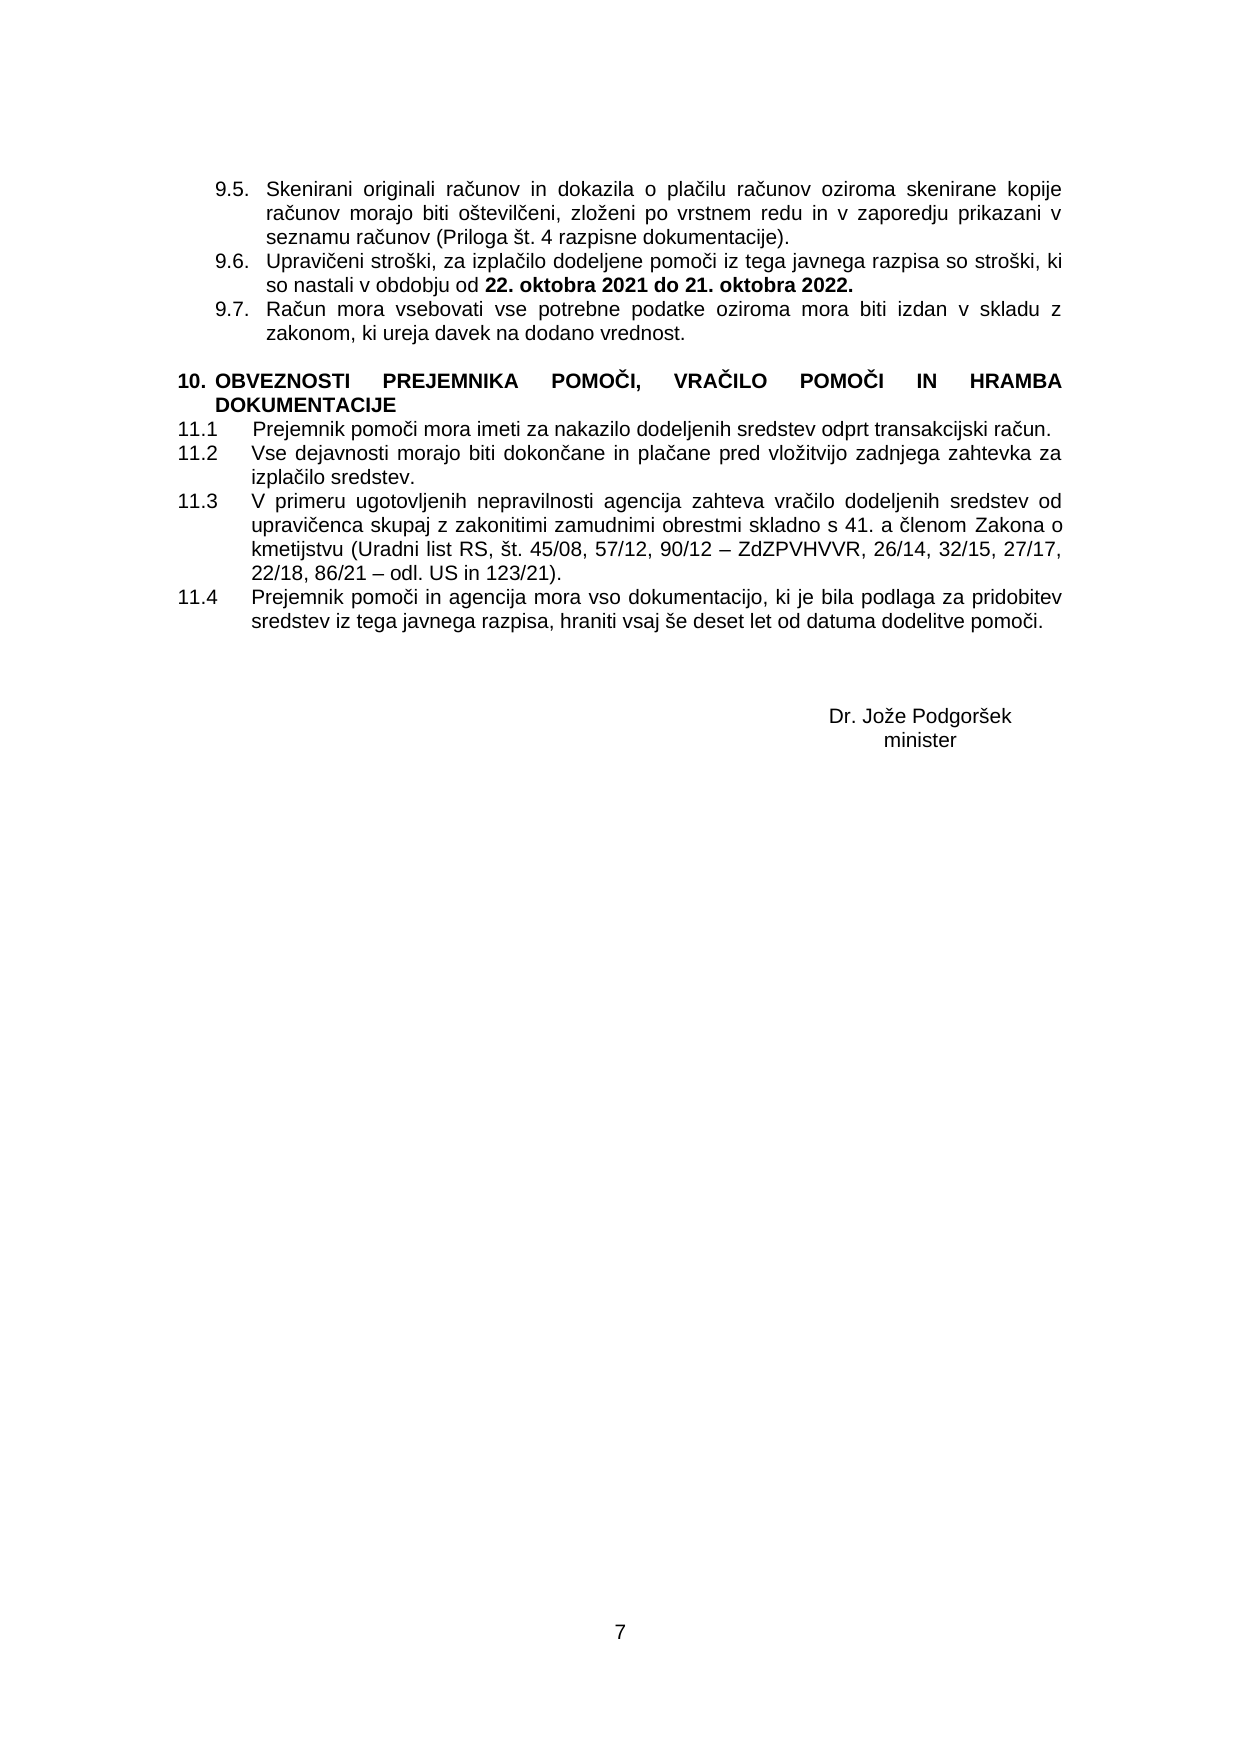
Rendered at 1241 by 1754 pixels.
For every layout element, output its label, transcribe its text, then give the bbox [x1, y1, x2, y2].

list Skenirani originali računov in dokazila o plačilu računov oziroma skenirane kopije računov morajo biti oštevilčeni, zloženi po vrstnem redu in v zaporedju prikazani v seznamu računov (Priloga št. 4 razpisne dokumentacije). [215, 177, 1063, 249]
list Račun mora vsebovati vse potrebne podatke oziroma mora biti izdan v skladu z zakonom, ki ureja davek na dodano vrednost. [215, 297, 1063, 345]
list Upravičeni stroški, za izplačilo dodeljene pomoči iz tega javnega razpisa so stroški, ki so nastali v obdobju od 22. oktobra 2021 do 21. oktobra 2022. [215, 249, 1063, 297]
list Prejemnik pomoči mora imeti za nakazilo dodeljenih sredstev odprt transakcijski račun. [177, 417, 1063, 441]
list V primeru ugotovljenih nepravilnosti agencija zahteva vračilo dodeljenih sredstev od upravičenca skupaj z zakonitimi zamudnimi obrestmi skladno s 41. a členom Zakona o kmetijstvu (Uradni list RS, št. 45/08, 57/12, 90/12 – ZdZPVHVVR, 26/14, 32/15, 27/17, 22/18, 86/21 – odl. US in 123/21). [177, 489, 1063, 584]
text Dr. Jože Podgoršek [777, 704, 1063, 728]
list OBVEZNOSTI PREJEMNIKA POMOČI, VRAČILO POMOČI IN HRAMBA DOKUMENTACIJE [177, 369, 1063, 417]
text minister [777, 728, 1063, 752]
list Prejemnik pomoči in agencija mora vso dokumentacijo, ki je bila podlaga za pridobitev sredstev iz tega javnega razpisa, hraniti vsaj še deset let od datuma dodelitve pomoči. [177, 584, 1063, 632]
list Vse dejavnosti morajo biti dokončane in plačane pred vložitvijo zadnjega zahtevka za izplačilo sredstev. [177, 441, 1063, 489]
